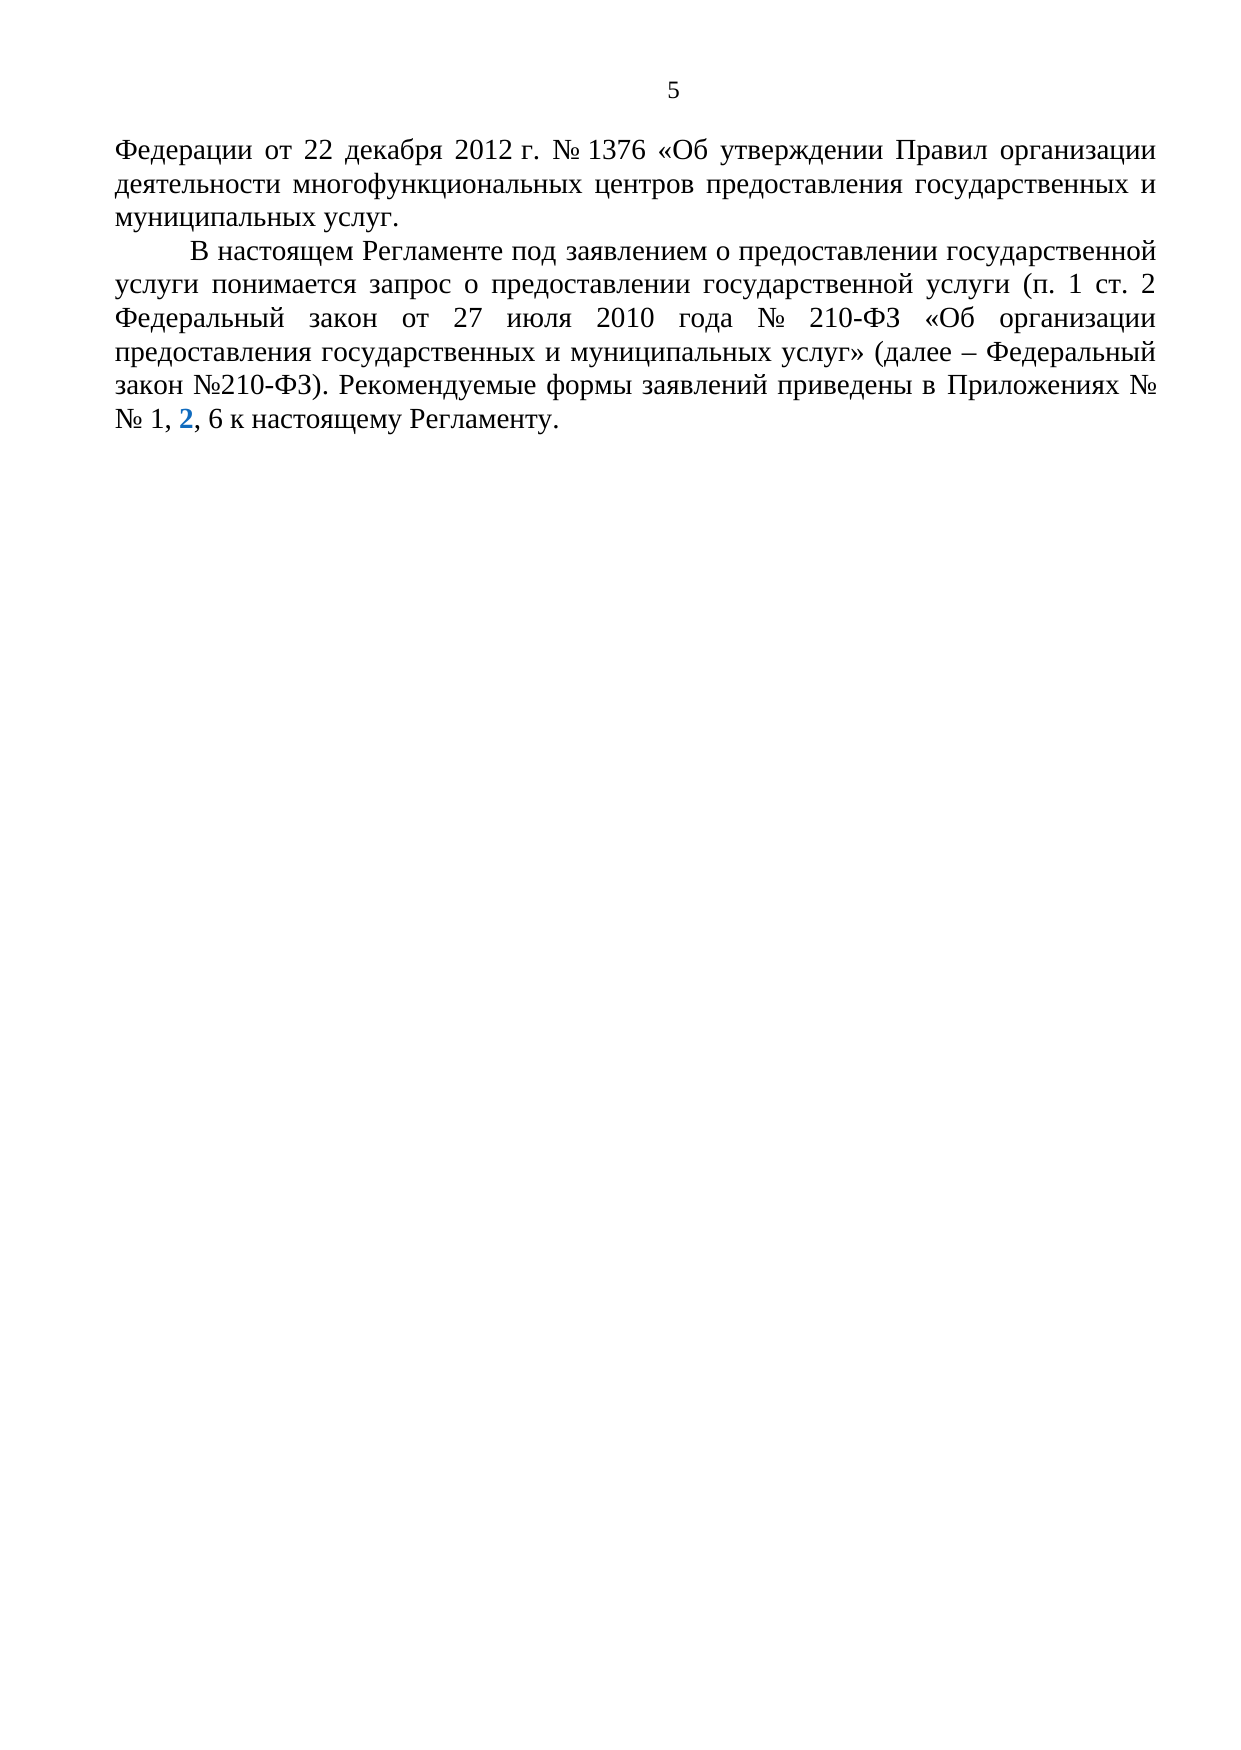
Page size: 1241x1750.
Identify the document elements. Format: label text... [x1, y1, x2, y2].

text В настоящем Регламенте под заявлением о предоставлении государственной услуги понимается запрос о предоставлении государственной услуги (п. 1 ст. 2 Федеральный закон от 27 июля 2010 года № 210-ФЗ «Об организации предоставления государственных и муниципальных услуг» (далее – Федеральный закон №210-ФЗ). Рекомендуемые формы заявлений приведены в Приложениях №№ 1, 2, 6 к настоящему Регламенту. [114, 233, 1157, 434]
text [114, 132, 1157, 233]
